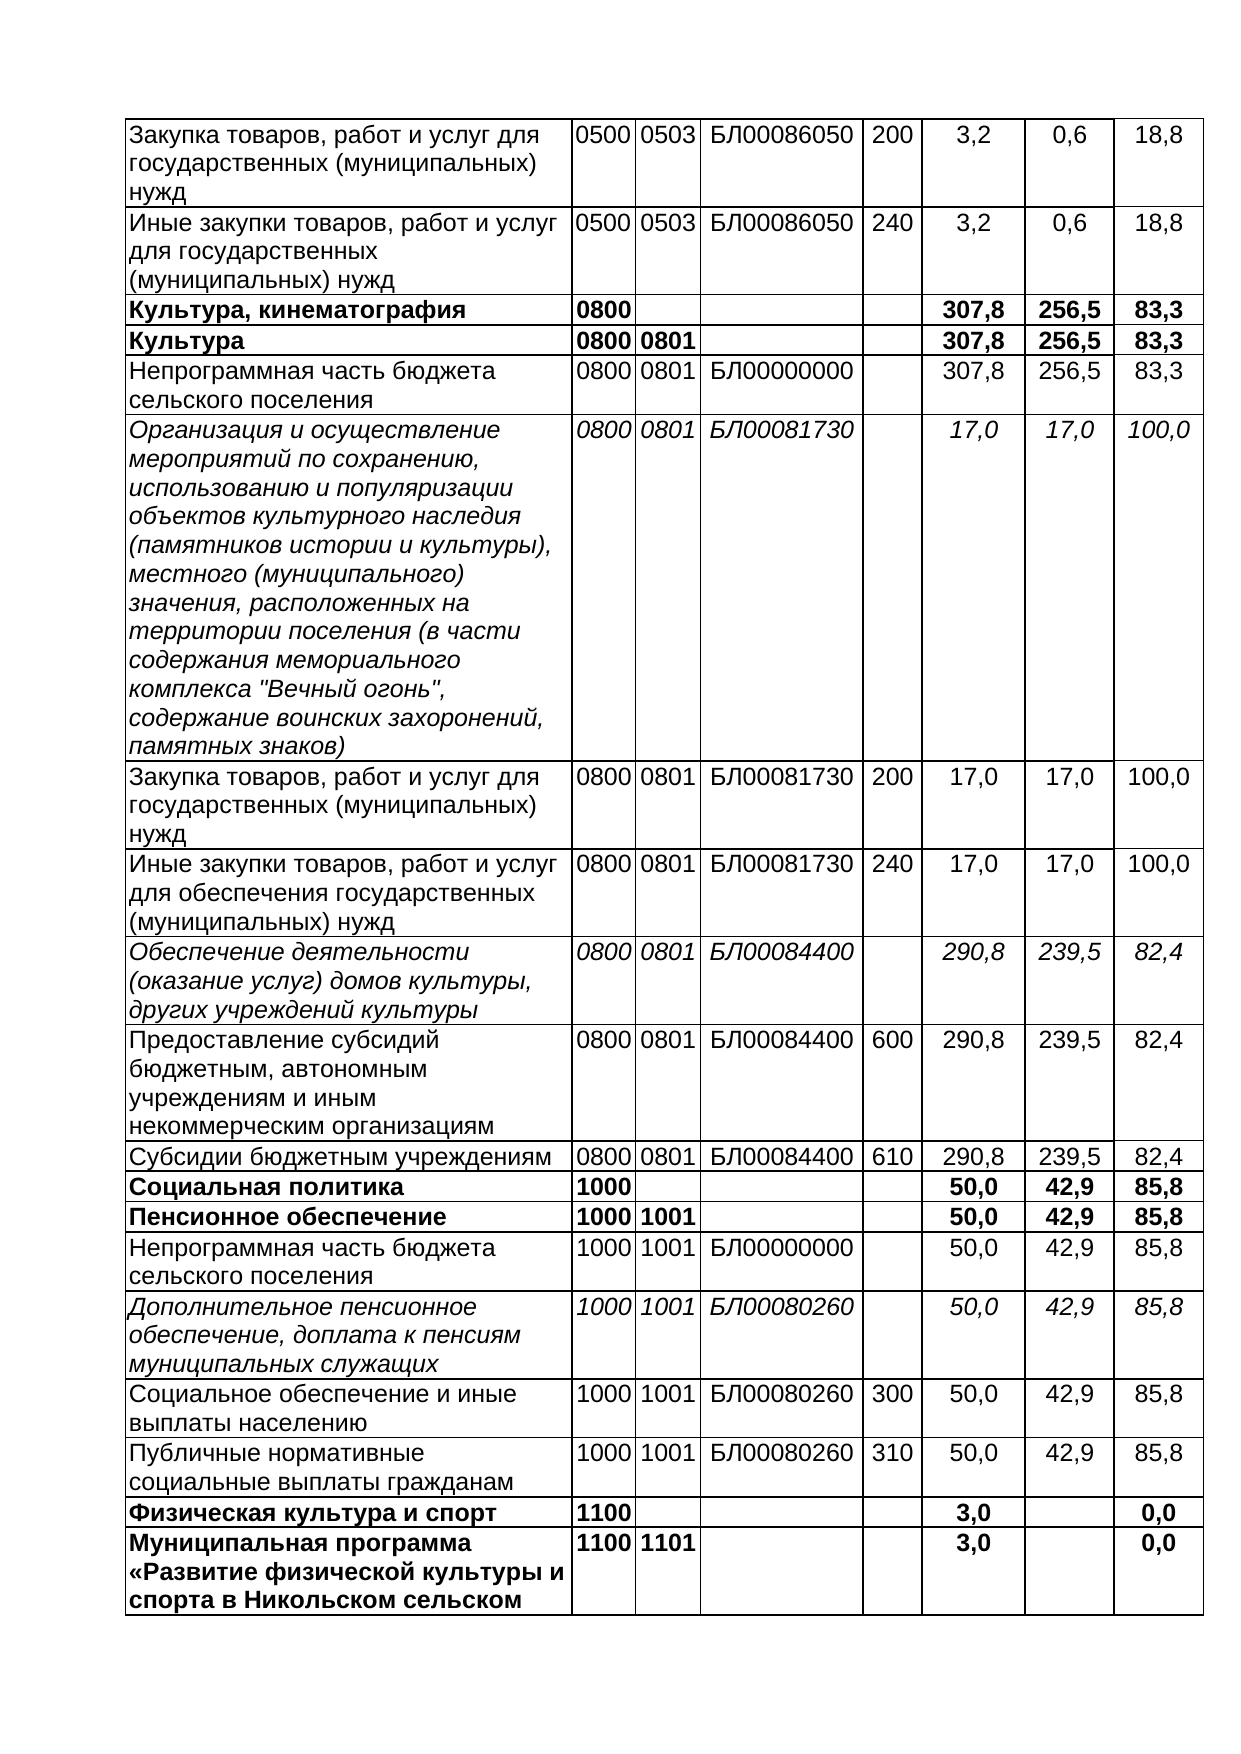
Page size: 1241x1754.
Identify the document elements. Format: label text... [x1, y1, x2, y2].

table_cell [864, 1202, 921, 1231]
table_cell Предоставление субсидий бюджетным, автономным учреждениям и иным некоммерческим организациям [126, 1025, 571, 1140]
table_cell Физическая культура и спорт [126, 1498, 571, 1526]
table_cell 50,0 [923, 1233, 1024, 1290]
table_cell БЛ00086050 [701, 120, 862, 206]
table_cell 0800 [573, 415, 635, 760]
table_cell Непрограммная часть бюджета сельского поселения [126, 356, 571, 413]
table_cell 85,8 [1115, 1172, 1203, 1201]
table_cell 239,5 [1026, 1025, 1113, 1140]
table_cell БЛ00000000 [701, 356, 862, 413]
table_cell 0801 [636, 326, 700, 354]
table_cell [1026, 1498, 1113, 1526]
table_cell Организация и осуществление мероприятий по сохранению, использованию и популяризации объектов культурного наследия (памятников истории и культуры), местного (муниципального) значения, расположенных на территории поселения (в части содержания мемориального комплекса "Вечный огонь", содержание воинских захоронений, памятных знаков) [126, 415, 571, 760]
table_cell [701, 295, 862, 324]
table_cell 1000 [573, 1292, 635, 1378]
table_cell 240 [864, 208, 921, 294]
table_cell БЛ00080260 [701, 1292, 862, 1378]
table_cell 17,0 [923, 762, 1024, 848]
table_cell 600 [864, 1025, 921, 1140]
table_cell 85,8 [1115, 1292, 1203, 1378]
table_cell 307,8 [923, 326, 1024, 354]
table_cell 300 [864, 1380, 921, 1437]
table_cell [126, 1528, 571, 1614]
table_cell БЛ00080260 [701, 1438, 862, 1496]
table_cell 239,5 [1026, 1142, 1113, 1170]
table_cell 3,0 [923, 1528, 1024, 1614]
table_cell 0801 [636, 415, 700, 760]
table_cell 1000 [573, 1380, 635, 1437]
table_cell 200 [864, 120, 921, 206]
table_cell 85,8 [1115, 1380, 1203, 1437]
table_cell 0,0 [1115, 1498, 1203, 1526]
table_cell 42,9 [1026, 1202, 1113, 1231]
table_cell [701, 1202, 862, 1231]
table_cell 17,0 [1026, 415, 1113, 760]
table_cell 0500 [573, 208, 635, 294]
table_cell [864, 1528, 921, 1614]
table_cell БЛ00086050 [701, 208, 862, 294]
table_cell 256,5 [1026, 326, 1113, 354]
table_cell [701, 1528, 862, 1614]
table_cell [636, 295, 700, 324]
table_cell 82,4 [1115, 1025, 1203, 1140]
table_cell 0801 [636, 1025, 700, 1140]
table_cell 1100 [573, 1498, 635, 1526]
table_cell 1101 [636, 1528, 700, 1614]
table_cell 82,4 [1115, 937, 1203, 1023]
table_cell БЛ00081730 [701, 850, 862, 936]
table_cell 0801 [636, 762, 700, 848]
table_cell 290,8 [923, 1025, 1024, 1140]
table_cell 82,4 [1115, 1141, 1203, 1170]
table_cell 0801 [636, 356, 700, 413]
table_cell 0800 [573, 326, 635, 354]
table_cell Субсидии бюджетным учреждениям [126, 1142, 571, 1170]
table_cell 256,5 [1026, 356, 1113, 413]
table_cell 1000 [573, 1202, 635, 1231]
table_cell 3,2 [923, 208, 1024, 294]
table_cell 256,5 [1026, 295, 1113, 324]
table_cell Закупка товаров, работ и услуг для государственных (муниципальных) нужд [126, 762, 571, 848]
table_cell 1000 [573, 1172, 635, 1201]
table_cell 1001 [636, 1292, 700, 1378]
table_cell Обеспечение деятельности (оказание услуг) домов культуры, других учреждений культуры [126, 937, 571, 1023]
table_cell 50,0 [923, 1292, 1024, 1378]
table_cell 0800 [573, 937, 635, 1023]
table_cell Культура, кинематография [126, 295, 571, 324]
table_cell [636, 1498, 700, 1526]
table_cell 42,9 [1026, 1292, 1113, 1378]
table_cell 17,0 [923, 850, 1024, 936]
table_cell 0,6 [1026, 120, 1113, 206]
table_cell [864, 1292, 921, 1378]
table_cell 17,0 [1026, 762, 1113, 848]
table_cell 200 [864, 762, 921, 848]
table_cell Социальное обеспечение и иные выплаты населению [126, 1380, 571, 1437]
table_cell 42,9 [1026, 1172, 1113, 1201]
table_cell 42,9 [1026, 1438, 1113, 1496]
table_cell Закупка товаров, работ и услуг для государственных (муниципальных) нужд [126, 120, 571, 206]
table_cell [864, 1172, 921, 1201]
table_cell 0800 [573, 1142, 635, 1170]
table_cell 100,0 [1115, 849, 1203, 936]
table_cell [636, 1172, 700, 1201]
table_cell БЛ00081730 [701, 762, 862, 848]
table_cell 42,9 [1026, 1233, 1113, 1290]
table_cell Иные закупки товаров, работ и услуг для обеспечения государственных (муниципальных) нужд [126, 850, 571, 936]
table_cell БЛ00081730 [701, 415, 862, 760]
table_cell [1026, 1528, 1113, 1614]
table_cell [864, 1233, 921, 1290]
table_cell 50,0 [923, 1172, 1024, 1201]
table_cell 83,3 [1115, 325, 1203, 354]
table_cell 100,0 [1115, 761, 1203, 848]
table_cell 85,8 [1115, 1233, 1203, 1290]
table_cell 85,8 [1115, 1202, 1203, 1231]
table_cell 0503 [636, 208, 700, 294]
table_cell 42,9 [1026, 1380, 1113, 1437]
table_cell 0801 [636, 850, 700, 936]
table_cell БЛ00084400 [701, 1025, 862, 1140]
table_cell 310 [864, 1438, 921, 1496]
table_cell БЛ00080260 [701, 1380, 862, 1437]
table_cell 0801 [636, 1142, 700, 1170]
table_cell 0800 [573, 762, 635, 848]
table_cell 100,0 [1115, 415, 1203, 760]
table_cell 0800 [573, 295, 635, 324]
table_cell БЛ00084400 [701, 1142, 862, 1170]
table_cell 50,0 [923, 1202, 1024, 1231]
table_cell [864, 937, 921, 1023]
table_cell 0,6 [1026, 208, 1113, 294]
table_cell 0801 [636, 937, 700, 1023]
table_cell [864, 295, 921, 324]
table_cell БЛ00084400 [701, 937, 862, 1023]
table_cell 0800 [573, 1025, 635, 1140]
table_cell 18,8 [1115, 207, 1203, 294]
table_cell 0500 [573, 120, 635, 206]
table_cell 83,3 [1115, 355, 1203, 413]
table_cell 17,0 [923, 415, 1024, 760]
table_cell Социальная политика [126, 1172, 571, 1201]
table_cell 1000 [573, 1438, 635, 1496]
table_cell 1001 [636, 1202, 700, 1231]
table_cell Публичные нормативные социальные выплаты гражданам [126, 1438, 571, 1496]
table_cell 307,8 [923, 356, 1024, 413]
table_cell 0503 [636, 120, 700, 206]
table_cell Иные закупки товаров, работ и услуг для государственных (муниципальных) нужд [126, 208, 571, 294]
table_cell 18,8 [1115, 119, 1203, 206]
table_cell 290,8 [923, 937, 1024, 1023]
table_cell 85,8 [1115, 1438, 1203, 1496]
table_cell 307,8 [923, 295, 1024, 324]
table_cell 3,0 [923, 1498, 1024, 1526]
table_cell 1001 [636, 1233, 700, 1290]
table_cell 1001 [636, 1380, 700, 1437]
table_cell Дополнительное пенсионное обеспечение, доплата к пенсиям муниципальных служащих [126, 1292, 571, 1378]
table_cell 0800 [573, 356, 635, 413]
table_cell 290,8 [923, 1142, 1024, 1170]
table_cell 239,5 [1026, 937, 1113, 1023]
table_cell 1000 [573, 1233, 635, 1290]
table_cell 83,3 [1115, 295, 1203, 324]
table_cell Пенсионное обеспечение [126, 1202, 571, 1231]
table_cell [864, 356, 921, 413]
table_cell 610 [864, 1142, 921, 1170]
table_cell 240 [864, 850, 921, 936]
table_cell 0,0 [1115, 1528, 1203, 1614]
table_cell 3,2 [923, 120, 1024, 206]
table_cell Культура [126, 326, 571, 354]
table_cell 50,0 [923, 1380, 1024, 1437]
table_cell 50,0 [923, 1438, 1024, 1496]
table_cell [864, 1498, 921, 1526]
table_cell [701, 1172, 862, 1201]
table_cell [864, 326, 921, 354]
table_cell [701, 326, 862, 354]
table_cell [864, 415, 921, 760]
table_cell 0800 [573, 850, 635, 936]
table_cell 1001 [636, 1438, 700, 1496]
table_cell [701, 1498, 862, 1526]
table_cell Непрограммная часть бюджета сельского поселения [126, 1233, 571, 1290]
table_cell 1100 [573, 1528, 635, 1614]
table_cell БЛ00000000 [701, 1233, 862, 1290]
table_cell 17,0 [1026, 850, 1113, 936]
